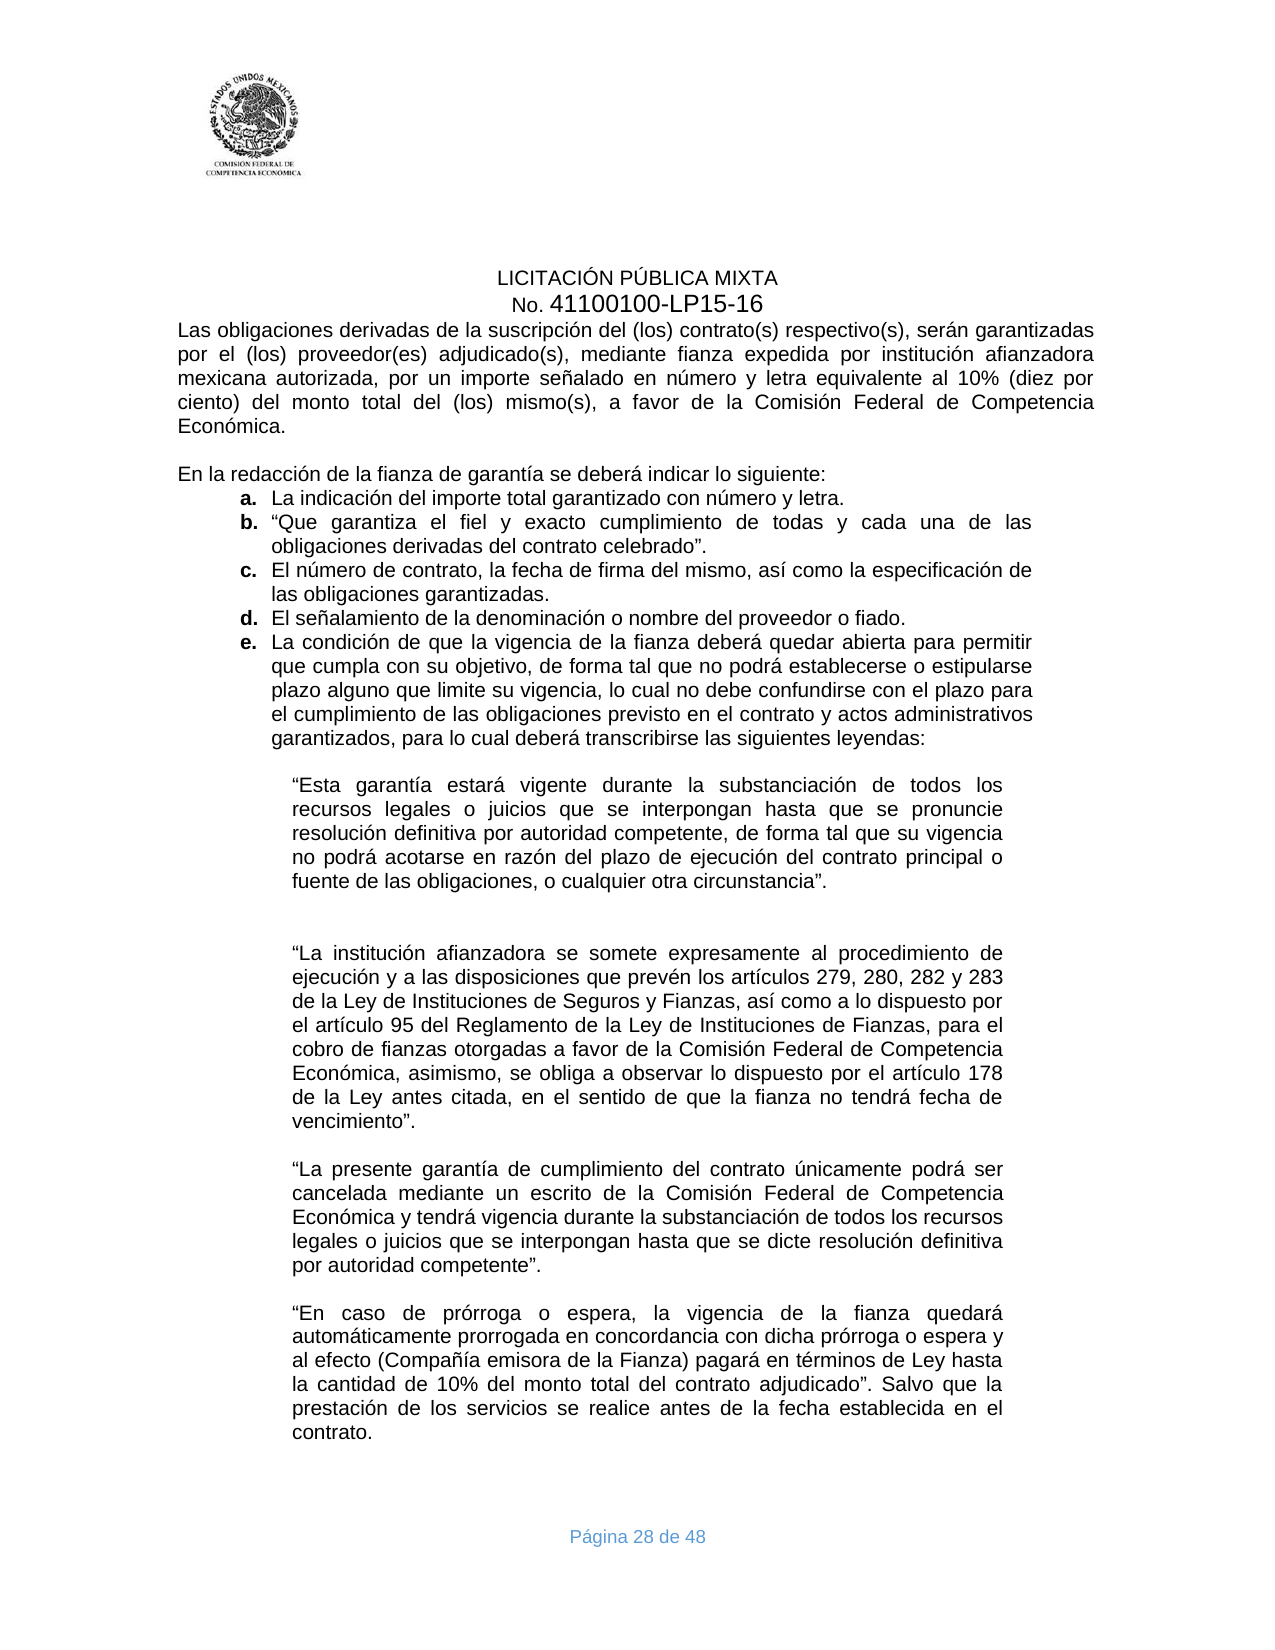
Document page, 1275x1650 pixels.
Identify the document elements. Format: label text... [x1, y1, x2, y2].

text “La institución afianzadora se somete expresamente al procedimiento de ejecución y a las disposiciones que prevén los artículos 279, 280, 282 y 283 de la Ley de Instituciones de Seguros y Fianzas, así como a lo dispuesto por el artículo 95 del Reglamento de la Ley de Instituciones de Fianzas, para el cobro de fianzas otorgadas a favor de la Comisión Federal de Competencia Económica, asimismo, se obliga a observar lo dispuesto por el artículo 178 de la Ley antes citada, en el sentido de que la fianza no tendrá fecha de vencimiento”. [292, 941, 1004, 1133]
text No. 41100100-LP15-16 [177, 289, 1098, 318]
list “Que garantiza el fiel y exacto cumplimiento de todas y cada una de las obligaciones derivadas del contrato celebrado”. [240, 510, 1034, 558]
text Las obligaciones derivadas de la suscripción del (los) contrato(s) respectivo(s), serán garantizadas por el (los) proveedor(es) adjudicado(s), mediante fianza expedida por institución afianzadora mexicana autorizada, por un importe señalado en número y letra equivalente al 10% (diez por ciento) del monto total del (los) mismo(s), a favor de la Comisión Federal de Competencia Económica. [177, 318, 1096, 438]
list La condición de que la vigencia de la fianza deberá quedar abierta para permitir que cumpla con su objetivo, de forma tal que no podrá establecerse o estipularse plazo alguno que limite su vigencia, lo cual no debe confundirse con el plazo para el cumplimiento de las obligaciones previsto en el contrato y actos administrativos garantizados, para lo cual deberá transcribirse las siguientes leyendas: [240, 629, 1034, 749]
text “Esta garantía estará vigente durante la substanciación de todos los recursos legales o juicios que se interpongan hasta que se pronuncie resolución definitiva por autoridad competente, de forma tal que su vigencia no podrá acotarse en razón del plazo de ejecución del contrato principal o fuente de las obligaciones, o cualquier otra circunstancia”. [292, 773, 1004, 893]
text LICITACIÓN PÚBLICA MIXTA [177, 265, 1098, 289]
picture [188, 73, 322, 179]
list La indicación del importe total garantizado con número y letra. [240, 486, 1034, 510]
text “En caso de prórroga o espera, la vigencia de la fianza quedará automáticamente prorrogada en concordancia con dicha prórroga o espera y al efecto (Compañía emisora de la Fianza) pagará en términos de Ley hasta la cantidad de 10% del monto total del contrato adjudicado”. Salvo que la prestación de los servicios se realice antes de la fecha establecida en el contrato. [292, 1300, 1004, 1444]
list El señalamiento de la denominación o nombre del proveedor o fiado. [240, 606, 1034, 629]
text En la redacción de la fianza de garantía se deberá indicar lo siguiente: [177, 462, 1096, 486]
text “La presente garantía de cumplimiento del contrato únicamente podrá ser cancelada mediante un escrito de la Comisión Federal de Competencia Económica y tendrá vigencia durante la substanciación de todos los recursos legales o juicios que se interpongan hasta que se dicte resolución definitiva por autoridad competente”. [292, 1157, 1004, 1276]
list El número de contrato, la fecha de firma del mismo, así como la especificación de las obligaciones garantizadas. [240, 558, 1034, 606]
